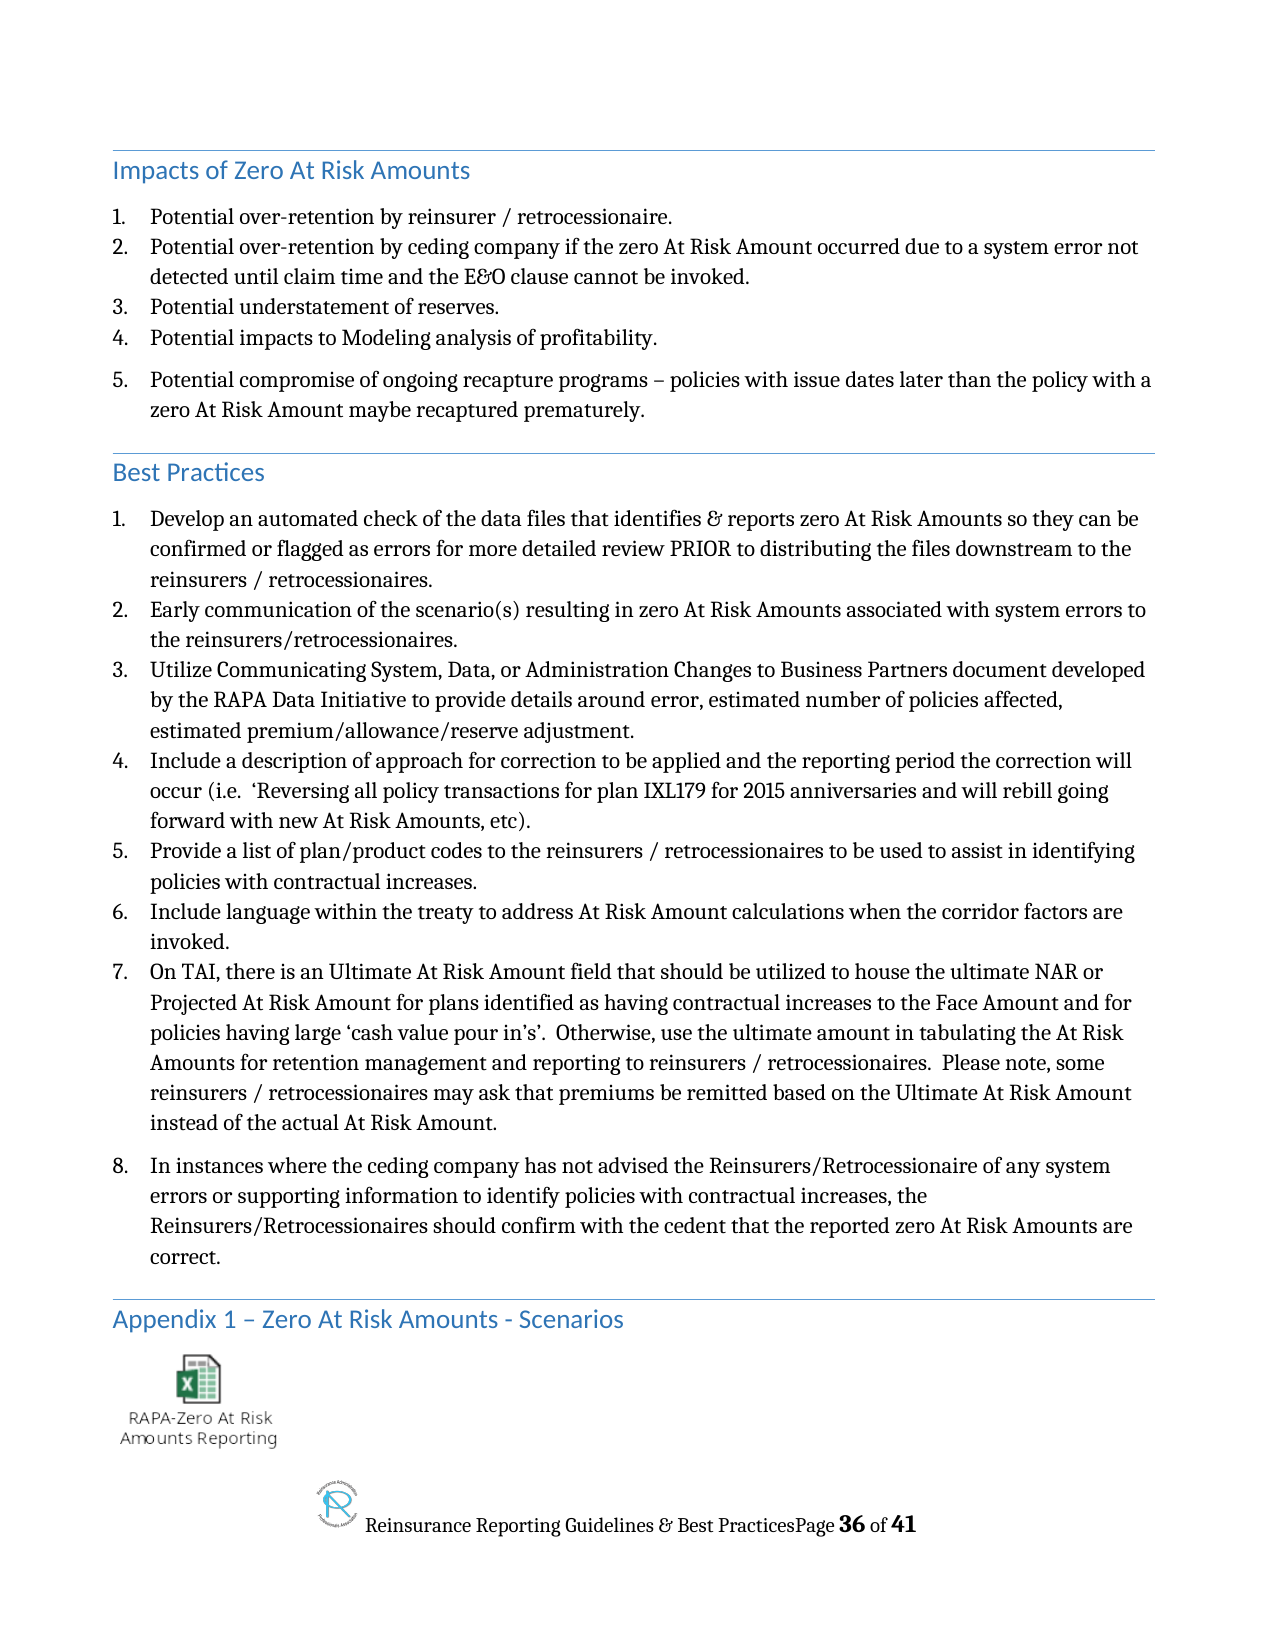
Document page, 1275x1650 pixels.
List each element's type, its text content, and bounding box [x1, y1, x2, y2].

list Potential understatement of reserves. [112, 294, 1155, 321]
list On TAI, there is an Ultimate At Risk Amount field that should be utilized to house the ultimate NAR or Projected At Risk Amount for plans identified as having contractual increases to the Face Amount and for policies having large ‘cash value pour in’s’. Otherwise, use the ultimate amount in tabulating the At Risk Amounts for retention management and reporting to reinsurers / retrocessionaires. Please note, some reinsurers / retrocessionaires may ask that premiums be remitted based on the Ultimate At Risk Amount instead of the actual At Risk Amount. [112, 959, 1155, 1137]
subtitle Impacts of Zero At Risk Amounts [112, 151, 1155, 186]
list Develop an automated check of the data files that identifies & reports zero At Risk Amounts so they can be confirmed or flagged as errors for more detailed review PRIOR to distributing the files downstream to the reinsurers / retrocessionaires. [112, 506, 1155, 593]
list Early communication of the scenario(s) resulting in zero At Risk Amounts associated with system errors to the reinsurers/retrocessionaires. [112, 597, 1155, 653]
list Include language within the treaty to address At Risk Amount calculations when the corridor factors are invoked. [112, 899, 1155, 955]
picture [309, 1477, 365, 1533]
list Provide a list of plan/product codes to the reinsurers / retrocessionaires to be used to assist in identifying policies with contractual increases. [112, 838, 1155, 895]
list Potential over-retention by ceding company if the zero At Risk Amount occurred due to a system error not detected until claim time and the E&O clause cannot be invoked. [112, 234, 1155, 290]
subtitle Best Practices [112, 454, 1155, 489]
list In instances where the ceding company has not advised the Reinsurers/Retrocessionaire of any system errors or supporting information to identify policies with contractual increases, the Reinsurers/Retrocessionaires should confirm with the cedent that the reported zero At Risk Amounts are correct. [112, 1153, 1155, 1270]
list Utilize Communicating System, Data, or Administration Changes to Business Partners document developed by the RAPA Data Initiative to provide details around error, estimated number of policies affected, estimated premium/allowance/reserve adjustment. [112, 657, 1155, 744]
list Potential over-retention by reinsurer / retrocessionaire. [112, 203, 1155, 230]
list Potential compromise of ongoing recapture programs – policies with issue dates later than the policy with a zero At Risk Amount maybe recaptured prematurely. [112, 367, 1155, 424]
list Include a description of approach for correction to be applied and the reporting period the correction will occur (i.e. ‘Reversing all policy transactions for plan IXL179 for 2015 anniversaries and will rebill going forward with new At Risk Amounts, etc). [112, 748, 1155, 834]
list Potential impacts to Modeling analysis of profitability. [112, 324, 1155, 351]
subtitle Appendix 1 – Zero At Risk Amounts - Scenarios [112, 1300, 1155, 1335]
